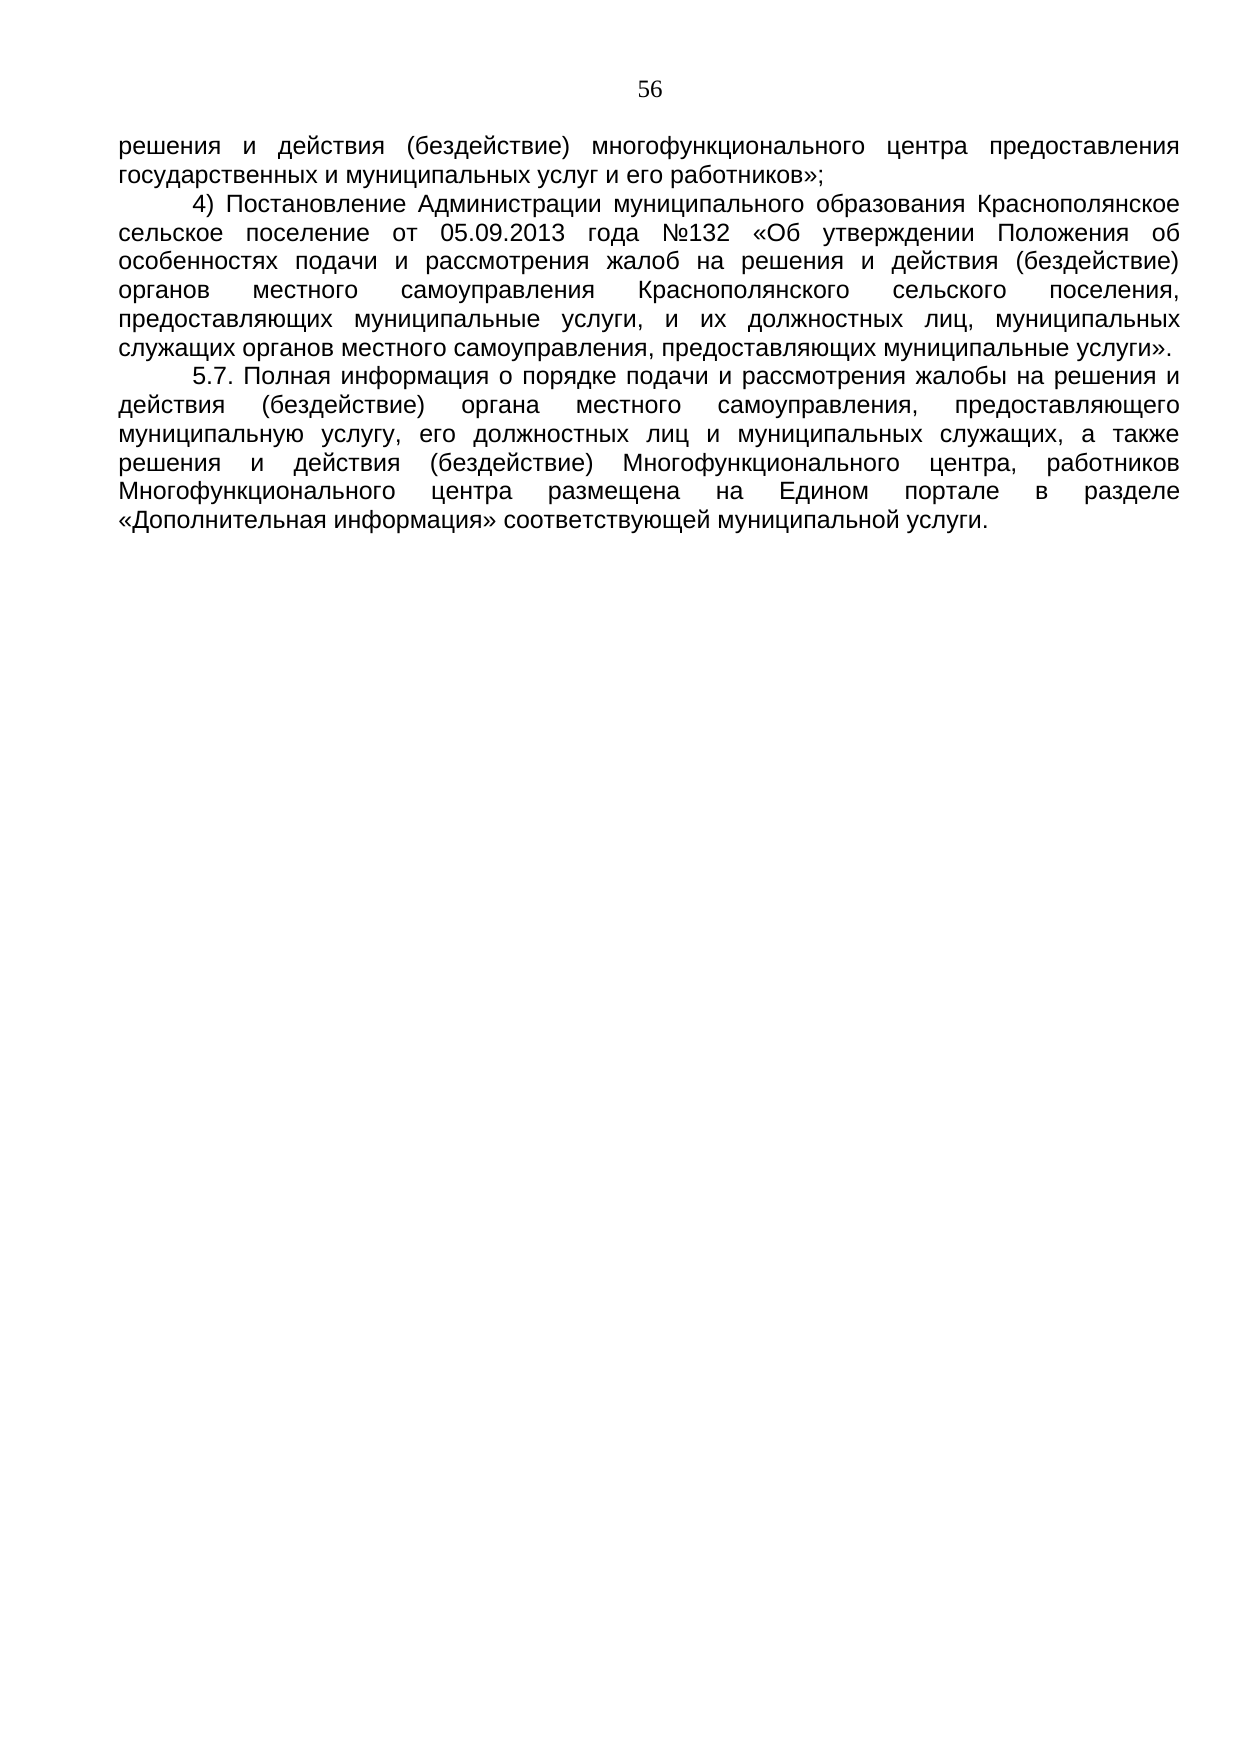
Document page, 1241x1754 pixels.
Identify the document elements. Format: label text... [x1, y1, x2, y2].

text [118, 131, 1181, 189]
text 5.7. Полная информация о порядке подачи и рассмотрения жалобы на решения и действия (бездействие) органа местного самоуправления, предоставляющего муниципальную услугу, его должностных лиц и муниципальных служащих, а также решения и действия (бездействие) Многофункционального центра, работников Многофункционального центра размещена на Едином портале в разделе «Дополнительная информация» соответствующей муниципальной услуги. [118, 361, 1181, 534]
text 4) Постановление Администрации муниципального образования Краснополянское сельское поселение от 05.09.2013 года №132 «Об утверждении Положения об особенностях подачи и рассмотрения жалоб на решения и действия (бездействие) органов местного самоуправления Краснополянского сельского поселения, предоставляющих муниципальные услуги, и их должностных лиц, муниципальных служащих органов местного самоуправления, предоставляющих муниципальные услуги». [118, 189, 1181, 361]
